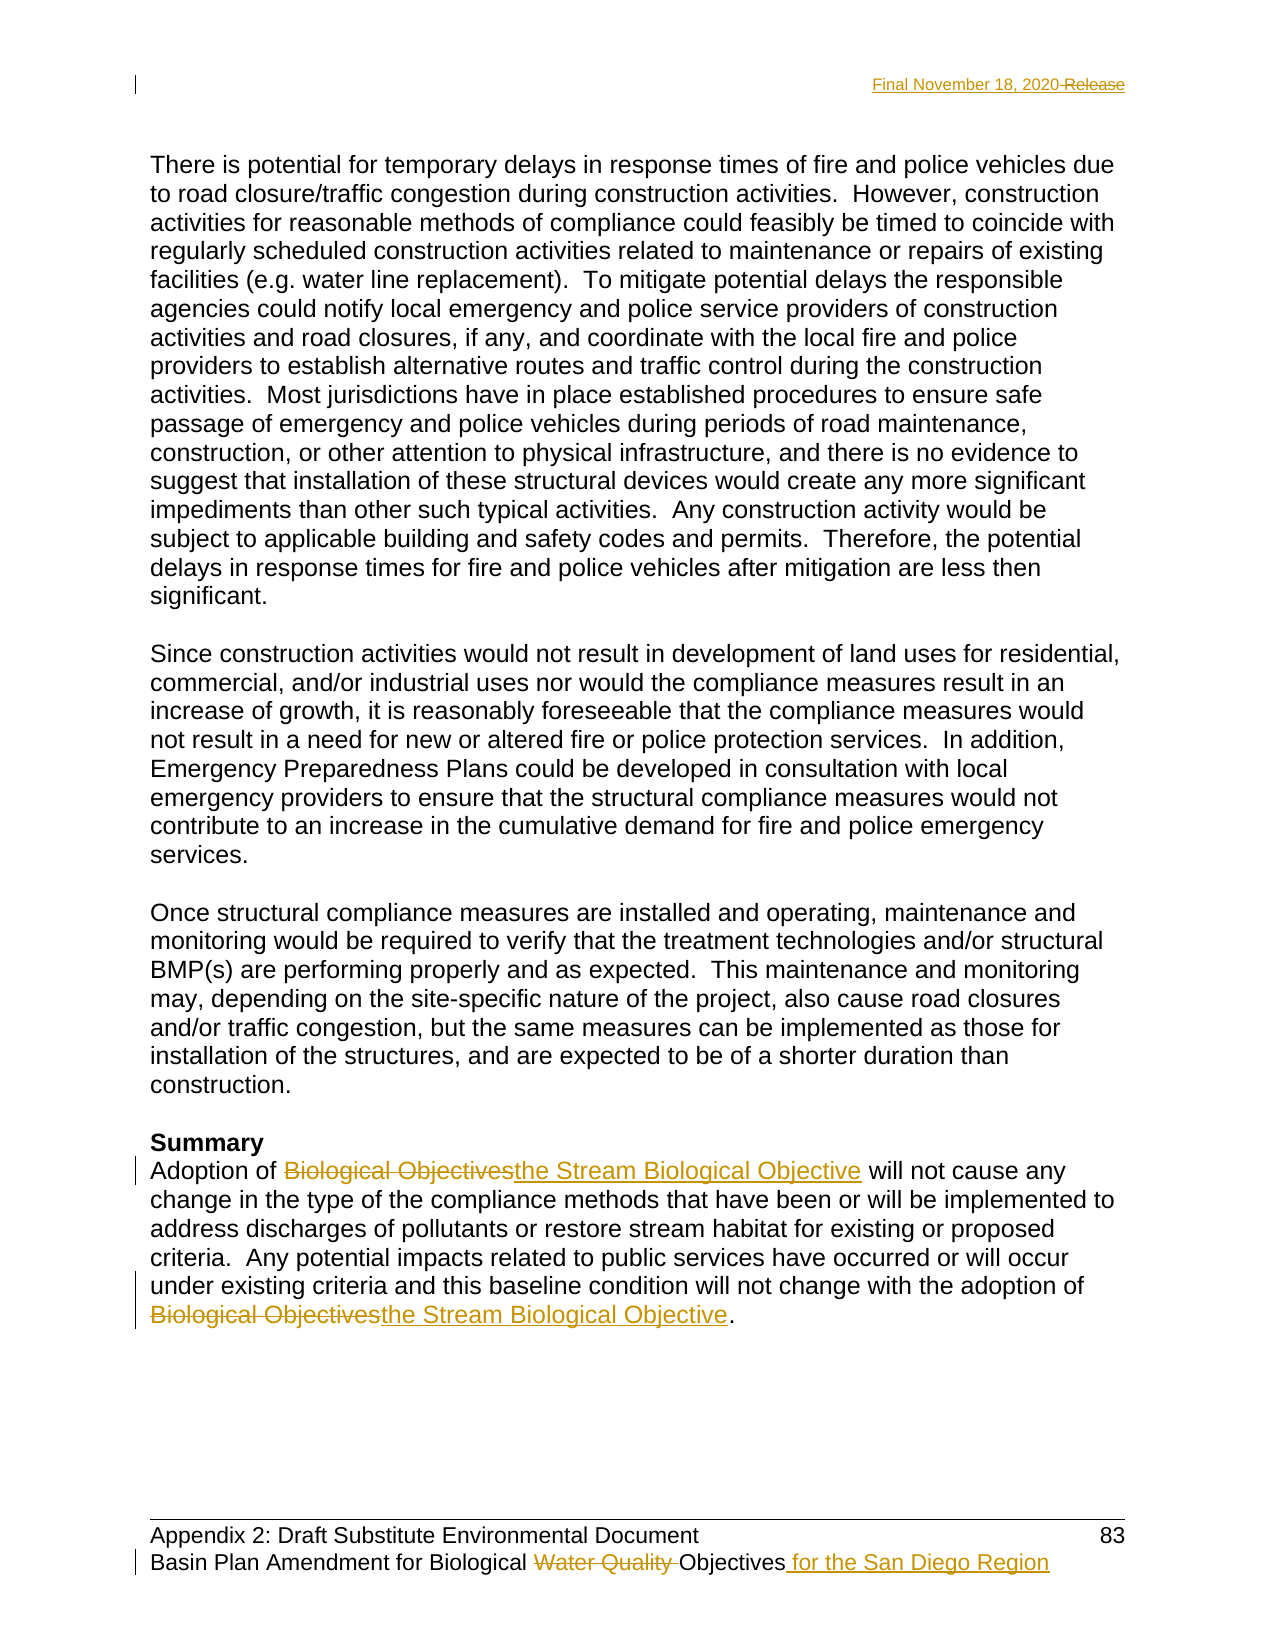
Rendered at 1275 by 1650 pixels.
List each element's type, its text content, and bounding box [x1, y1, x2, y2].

text Since construction activities would not result in development of land uses for residential, commercial, and/or industrial uses nor would the compliance measures result in an increase of growth, it is reasonably foreseeable that the compliance measures would not result in a need for new or altered fire or police protection services. In addition, Emergency Preparedness Plans could be developed in consultation with local emergency providers to ensure that the structural compliance measures would not contribute to an increase in the cumulative demand for fire and police emergency services. [150, 639, 1125, 869]
text There is potential for temporary delays in response times of fire and police vehicles due to road closure/traffic congestion during construction activities. However, construction activities for reasonable methods of compliance could feasibly be timed to coincide with regularly scheduled construction activities related to maintenance or repairs of existing facilities (e.g. water line replacement). To mitigate potential delays the responsible agencies could notify local emergency and police service providers of construction activities and road closures, if any, and coordinate with the local fire and police providers to establish alternative routes and traffic control during the construction activities. Most jurisdictions have in place established procedures to ensure safe passage of emergency and police vehicles during periods of road maintenance, construction, or other attention to physical infrastructure, and there is no evidence to suggest that installation of these structural devices would create any more significant impediments than other such typical activities. Any construction activity would be subject to applicable building and safety codes and permits. Therefore, the potential delays in response times for fire and police vehicles after mitigation are less then significant. [150, 150, 1125, 610]
text Adoption of will not cause any change in the type of the compliance methods that have been or will be implemented to address discharges of pollutants or restore stream habitat for existing or proposed criteria. Any potential impacts related to public services have occurred or will occur under existing criteria and this baseline condition will not change with the adoption of . [150, 1156, 1125, 1329]
text Once structural compliance measures are installed and operating, maintenance and monitoring would be required to verify that the treatment technologies and/or structural BMP(s) are performing properly and as expected. This maintenance and monitoring may, depending on the site-specific nature of the project, also cause road closures and/or traffic congestion, but the same measures can be implemented as those for installation of the structures, and are expected to be of a shorter duration than construction. [150, 897, 1125, 1099]
text Summary [150, 1127, 1125, 1156]
